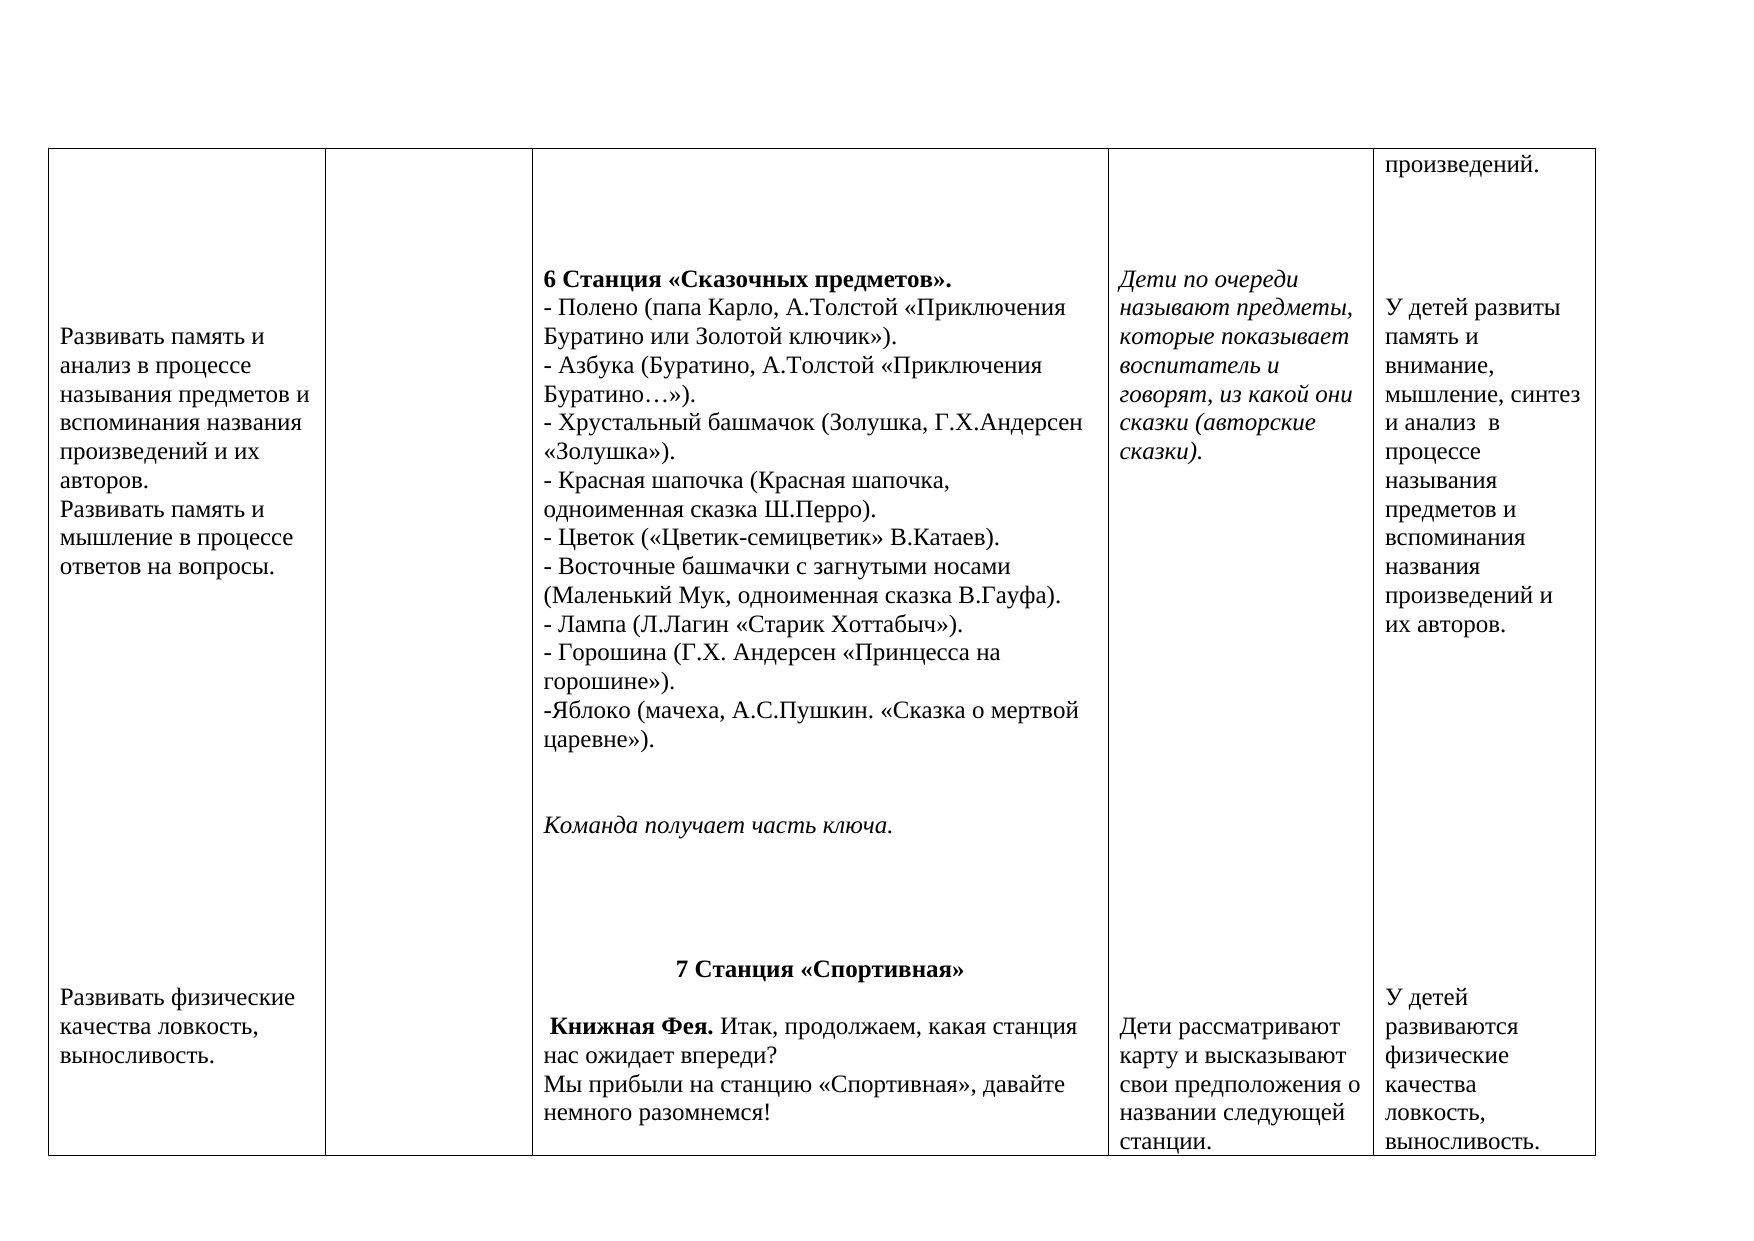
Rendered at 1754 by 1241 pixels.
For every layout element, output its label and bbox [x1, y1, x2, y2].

table_header [1109, 149, 1373, 1155]
table_header [533, 149, 1108, 1155]
table_header [1374, 149, 1595, 1155]
table_header [326, 149, 532, 1155]
table_header [49, 149, 325, 1155]
